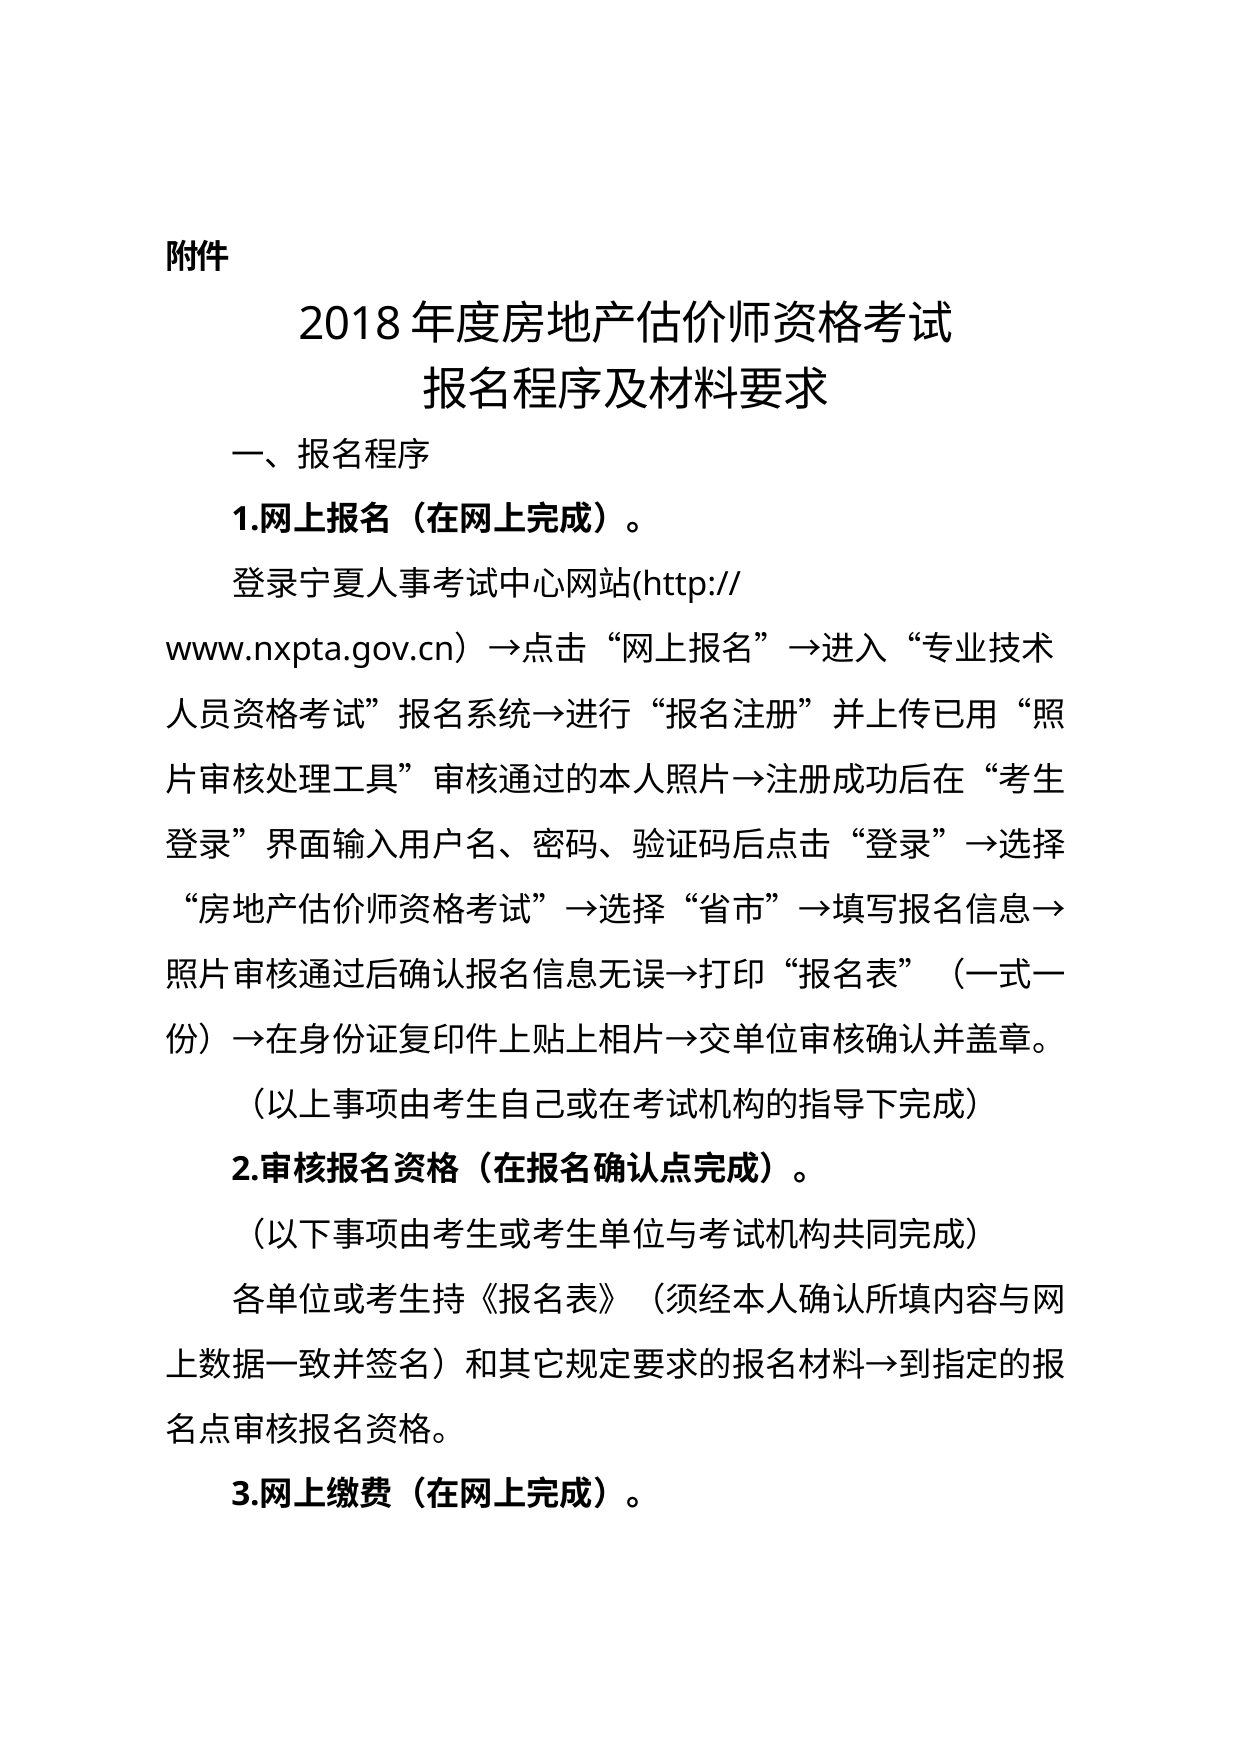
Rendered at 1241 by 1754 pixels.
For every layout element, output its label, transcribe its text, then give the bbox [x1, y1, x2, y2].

text （以上事项由考生自己或在考试机构的指导下完成） [165, 1069, 1087, 1134]
text 2018年度房地产估价师资格考试 [165, 286, 1087, 353]
text 报名程序及材料要求 [165, 353, 1087, 419]
text 1.网上报名（在网上完成）。 [165, 484, 1087, 549]
text （以下事项由考生或考生单位与考试机构共同完成） [165, 1199, 1087, 1264]
text 各单位或考生持《报名表》（须经本人确认所填内容与网上数据一致并签名）和其它规定要求的报名材料→到指定的报名点审核报名资格。 [165, 1264, 1087, 1459]
text 3.网上缴费（在网上完成）。 [165, 1459, 1087, 1524]
text 一、报名程序 [165, 419, 1087, 484]
text 登录宁夏人事考试中心网站(http://www.nxpta.gov.cn）→点击“网上报名”→进入“专业技术人员资格考试”报名系统→进行“报名注册”并上传已用“照片审核处理工具”审核通过的本人照片→注册成功后在“考生登录”界面输入用户名、密码、验证码后点击“登录”→选择“房地产估价师资格考试”→选择“省市”→填写报名信息→照片审核通过后确认报名信息无误→打印“报名表”（一式一份）→在身份证复印件上贴上相片→交单位审核确认并盖章。 [165, 549, 1087, 1069]
text 附件 [165, 221, 1087, 286]
text 2.审核报名资格（在报名确认点完成）。 [165, 1134, 1087, 1199]
